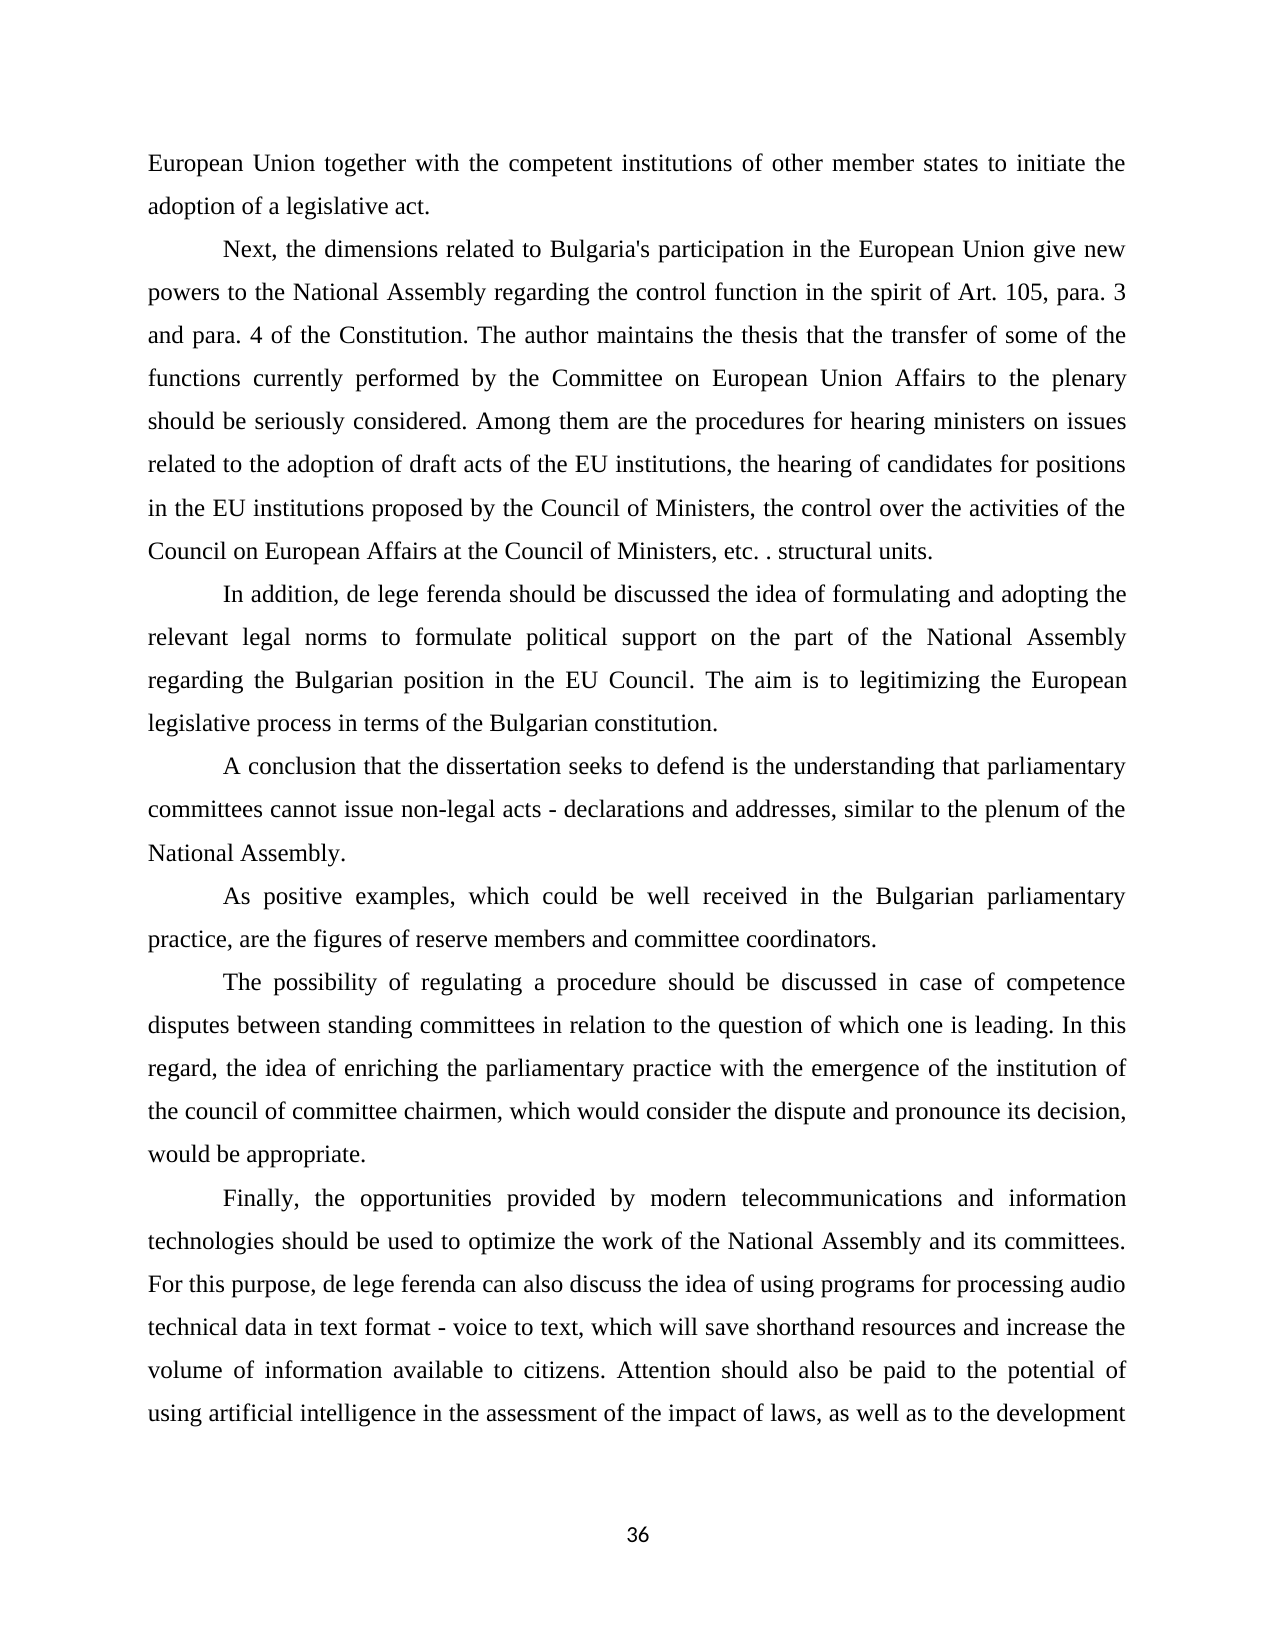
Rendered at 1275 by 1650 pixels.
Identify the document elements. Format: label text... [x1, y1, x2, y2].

text Next, the dimensions related to Bulgaria's participation in the European Union give new powers to the National Assembly regarding the control function in the spirit of Art. 105, para. 3 and para. 4 of the Constitution. The author maintains the thesis that the transfer of some of the functions currently performed by the Committee on European Union Affairs to the plenary should be seriously considered. Among them are the procedures for hearing ministers on issues related to the adoption of draft acts of the EU institutions, the hearing of candidates for positions in the EU institutions proposed by the Council of Ministers, the control over the activities of the Council on European Affairs at the Council of Ministers, etc. . structural units. [148, 234, 1127, 564]
text The possibility of regulating a procedure should be discussed in case of competence disputes between standing committees in relation to the question of which one is leading. In this regard, the idea of enriching the parliamentary practice with the emergence of the institution of the council of committee chairmen, which would consider the dispute and pronounce its decision, would be appropriate. [148, 967, 1127, 1168]
text A conclusion that the dissertation seeks to defend is the understanding that parliamentary committees cannot issue non-legal acts - declarations and addresses, similar to the plenum of the National Assembly. [148, 751, 1127, 866]
text In addition, de lege ferenda should be discussed the idea of formulating and adopting the relevant legal norms to formulate political support on the part of the National Assembly regarding the Bulgarian position in the EU Council. The aim is to legitimizing the European legislative process in terms of the Bulgarian constitution. [148, 579, 1127, 737]
text As positive examples, which could be well received in the Bulgarian parliamentary practice, are the figures of reserve members and committee coordinators. [148, 881, 1127, 953]
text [148, 148, 1127, 219]
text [148, 1183, 1127, 1427]
